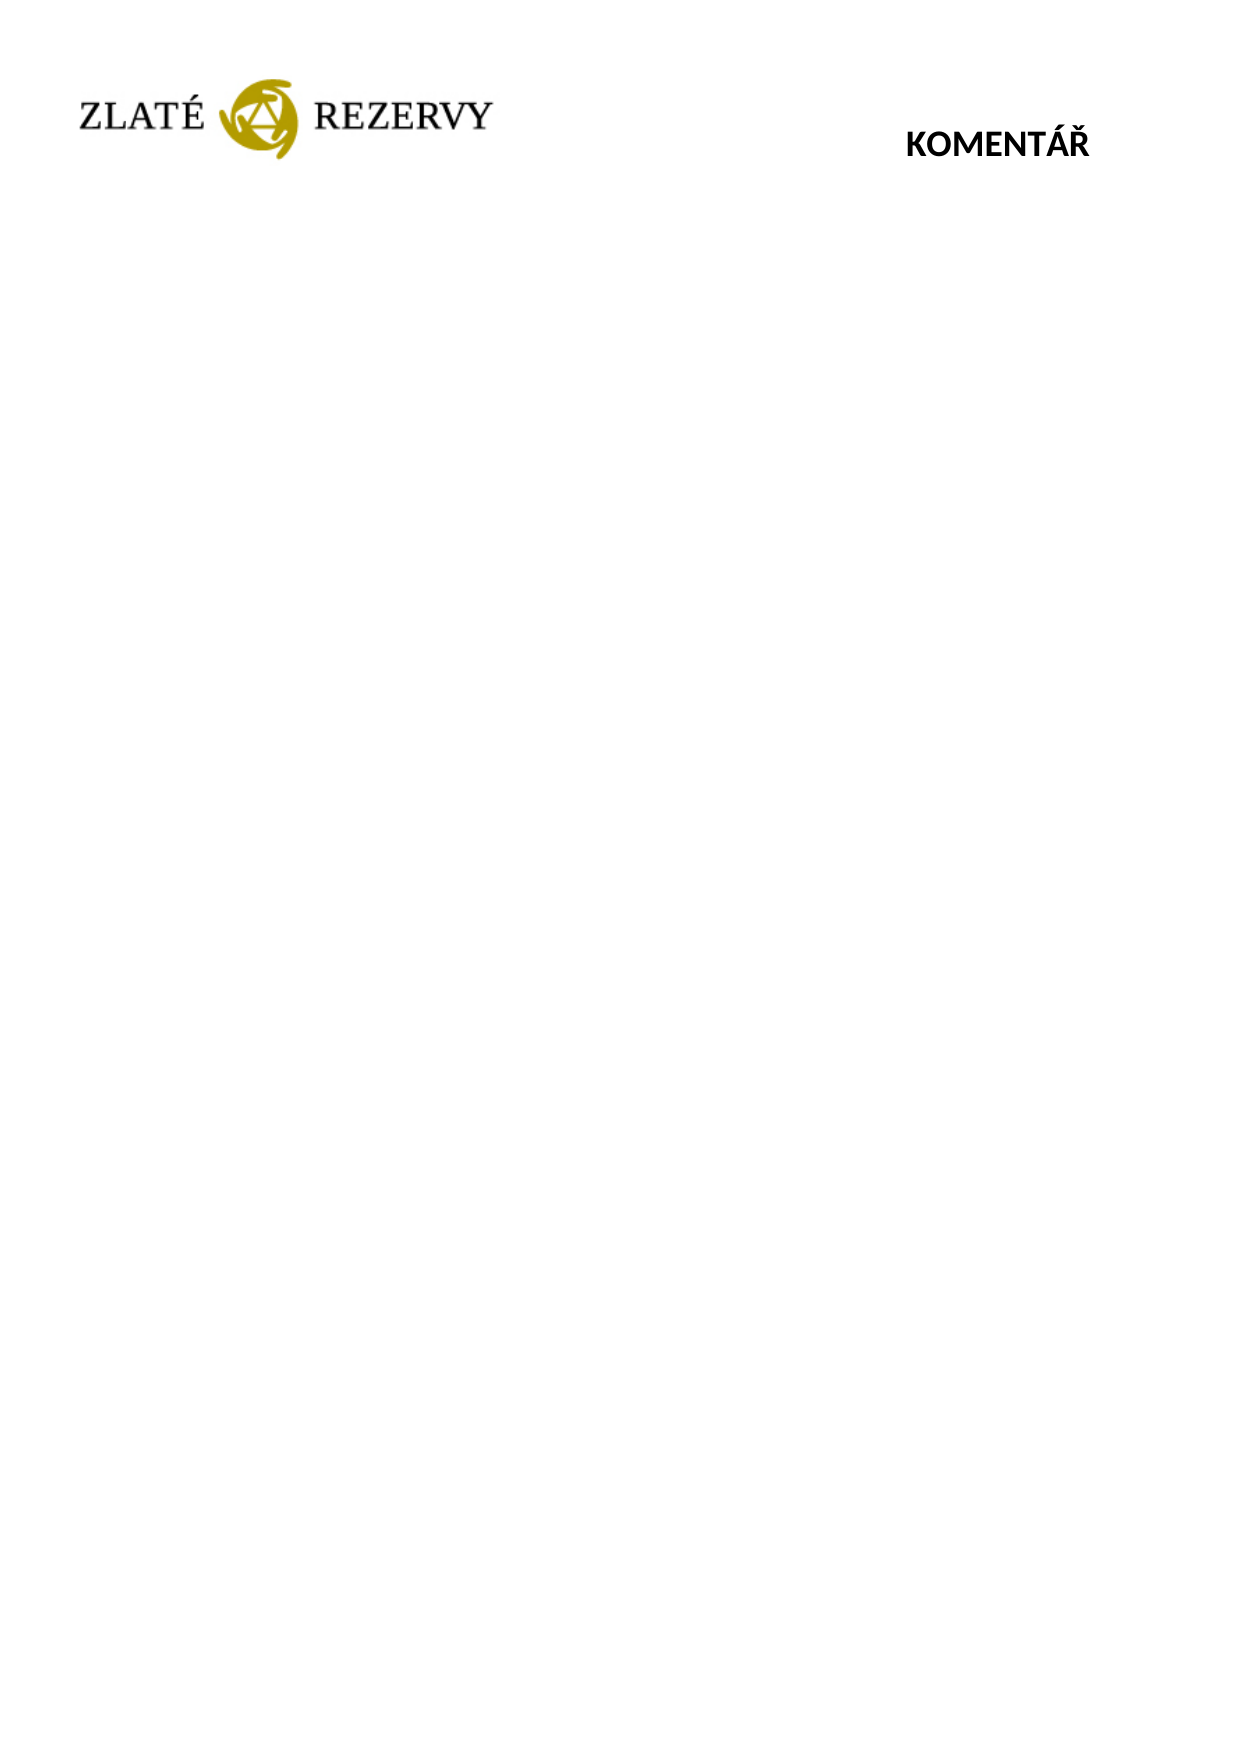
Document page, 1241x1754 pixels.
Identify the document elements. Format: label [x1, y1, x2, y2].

picture [72, 75, 501, 166]
